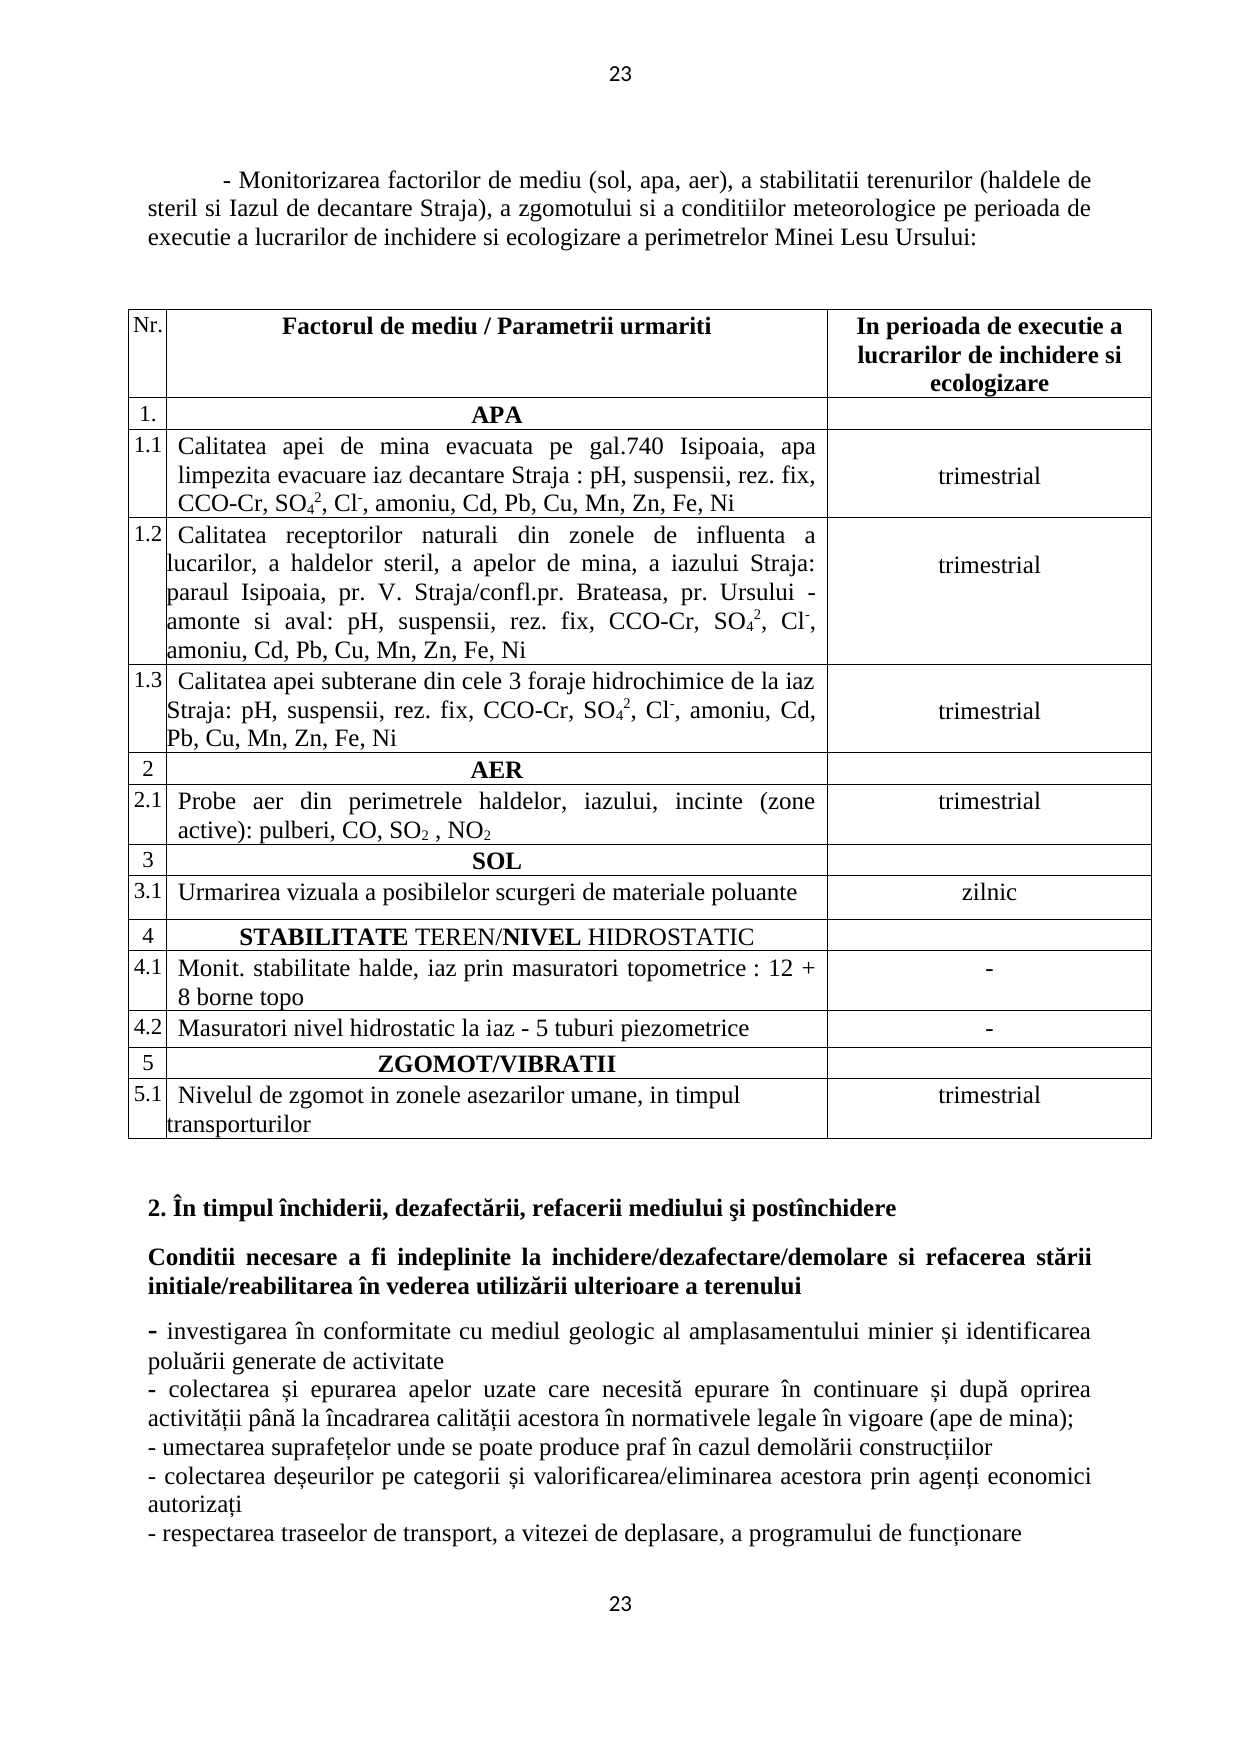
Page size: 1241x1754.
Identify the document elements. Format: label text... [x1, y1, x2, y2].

table_cell [828, 1048, 1151, 1078]
table_cell AER [167, 753, 827, 783]
table_cell 5 [129, 1048, 166, 1078]
table_cell trimestrial [828, 1079, 1151, 1138]
table_cell Calitatea receptorilor naturali din zonele de influenta a lucarilor, a haldelor steril, a apelor de mina, a iazului Straja: paraul Isipoaia, pr. V. Straja/confl.pr. Brateasa, pr. Ursului - amonte si aval: pH, suspensii, rez. fix, CCO-Cr, SO42, Cl-, amoniu, Cd, Pb, Cu, Mn, Zn, Fe, Ni [167, 518, 827, 663]
table_cell trimestrial [828, 665, 1151, 752]
text Conditii necesare a fi indeplinite la inchidere/dezafectare/demolare si refacerea stării initiale/reabilitarea în vederea utilizării ulterioare a terenului [148, 1242, 1092, 1300]
table_cell Nivelul de zgomot in zonele asezarilor umane, in timpul transporturilor [167, 1079, 827, 1138]
table_header Nr. [129, 310, 166, 397]
table_cell 1.3 [129, 665, 166, 752]
table_cell 2.1 [129, 785, 166, 843]
table_cell 1.1 [129, 430, 166, 517]
table_cell [828, 753, 1151, 783]
table_cell Urmarirea vizuala a posibilelor scurgeri de materiale poluante [167, 876, 827, 919]
table_cell STABILITATE TEREN/NIVEL HIDROSTATIC [167, 920, 827, 950]
table_cell 2 [129, 753, 166, 783]
table_cell Monit. stabilitate halde, iaz prin masuratori topometrice : 12 + 8 borne topo [167, 951, 827, 1010]
table_cell Calitatea apei de mina evacuata pe gal.740 Isipoaia, apa limpezita evacuare iaz decantare Straja : pH, suspensii, rez. fix, CCO-Cr, SO42, Cl-, amoniu, Cd, Pb, Cu, Mn, Zn, Fe, Ni [167, 430, 827, 517]
text - respectarea traseelor de transport, a vitezei de deplasare, a programului de funcționare [148, 1518, 1092, 1547]
table_cell Probe aer din perimetrele haldelor, iazului, incinte (zone active): pulberi, CO, SO2 , NO2 [167, 785, 827, 843]
table_header In perioada de executie a lucrarilor de inchidere si ecologizare [828, 310, 1151, 397]
text - colectarea deșeurilor pe categorii și valorificarea/eliminarea acestora prin agenți economici autorizați [148, 1461, 1092, 1518]
text - colectarea și epurarea apelor uzate care necesită epurare în continuare și după oprirea activității până la încadrarea calității acestora în normativele legale în vigoare (ape de mina); [148, 1374, 1092, 1432]
table_cell [828, 920, 1151, 950]
table_cell - [828, 951, 1151, 1010]
table_cell 4.2 [129, 1011, 166, 1047]
table_cell Calitatea apei subterane din cele 3 foraje hidrochimice de la iaz Straja: pH, suspensii, rez. fix, CCO-Cr, SO42, Cl-, amoniu, Cd, Pb, Cu, Mn, Zn, Fe, Ni [167, 665, 827, 752]
table_cell 3 [129, 845, 166, 875]
table_cell 1.2 [129, 518, 166, 663]
table_cell APA [167, 398, 827, 428]
table_cell Masuratori nivel hidrostatic la iaz - 5 tuburi piezometrice [167, 1011, 827, 1047]
table_cell 4.1 [129, 951, 166, 1010]
table_cell [828, 845, 1151, 875]
text - investigarea în conformitate cu mediul geologic al amplasamentului minier și identificarea poluării generate de activitate [148, 1312, 1092, 1374]
table_cell SOL [167, 845, 827, 875]
table_cell - [828, 1011, 1151, 1047]
text - Monitorizarea factorilor de mediu (sol, apa, aer), a stabilitatii terenurilor (haldele de steril si Iazul de decantare Straja), a zgomotului si a conditiilor meteorologice pe perioada de executie a lucrarilor de inchidere si ecologizare a perimetrelor Minei Lesu Ursului: [148, 165, 1092, 251]
table_cell ZGOMOT/VIBRATII [167, 1048, 827, 1078]
table_cell 3.1 [129, 876, 166, 919]
table_cell 4 [129, 920, 166, 950]
table_cell trimestrial [828, 430, 1151, 517]
table_cell 1. [129, 398, 166, 428]
table_cell 5.1 [129, 1079, 166, 1138]
table_cell [828, 398, 1151, 428]
table_cell trimestrial [828, 785, 1151, 843]
table_cell trimestrial [828, 518, 1151, 663]
table_cell zilnic [828, 876, 1151, 919]
text - umectarea suprafețelor unde se poate produce praf în cazul demolării construcțiilor [148, 1432, 1092, 1461]
table_header Factorul de mediu / Parametrii urmariti [167, 310, 827, 397]
text 2. În timpul închiderii, dezafectării, refacerii mediului şi postînchidere [148, 1193, 1092, 1221]
